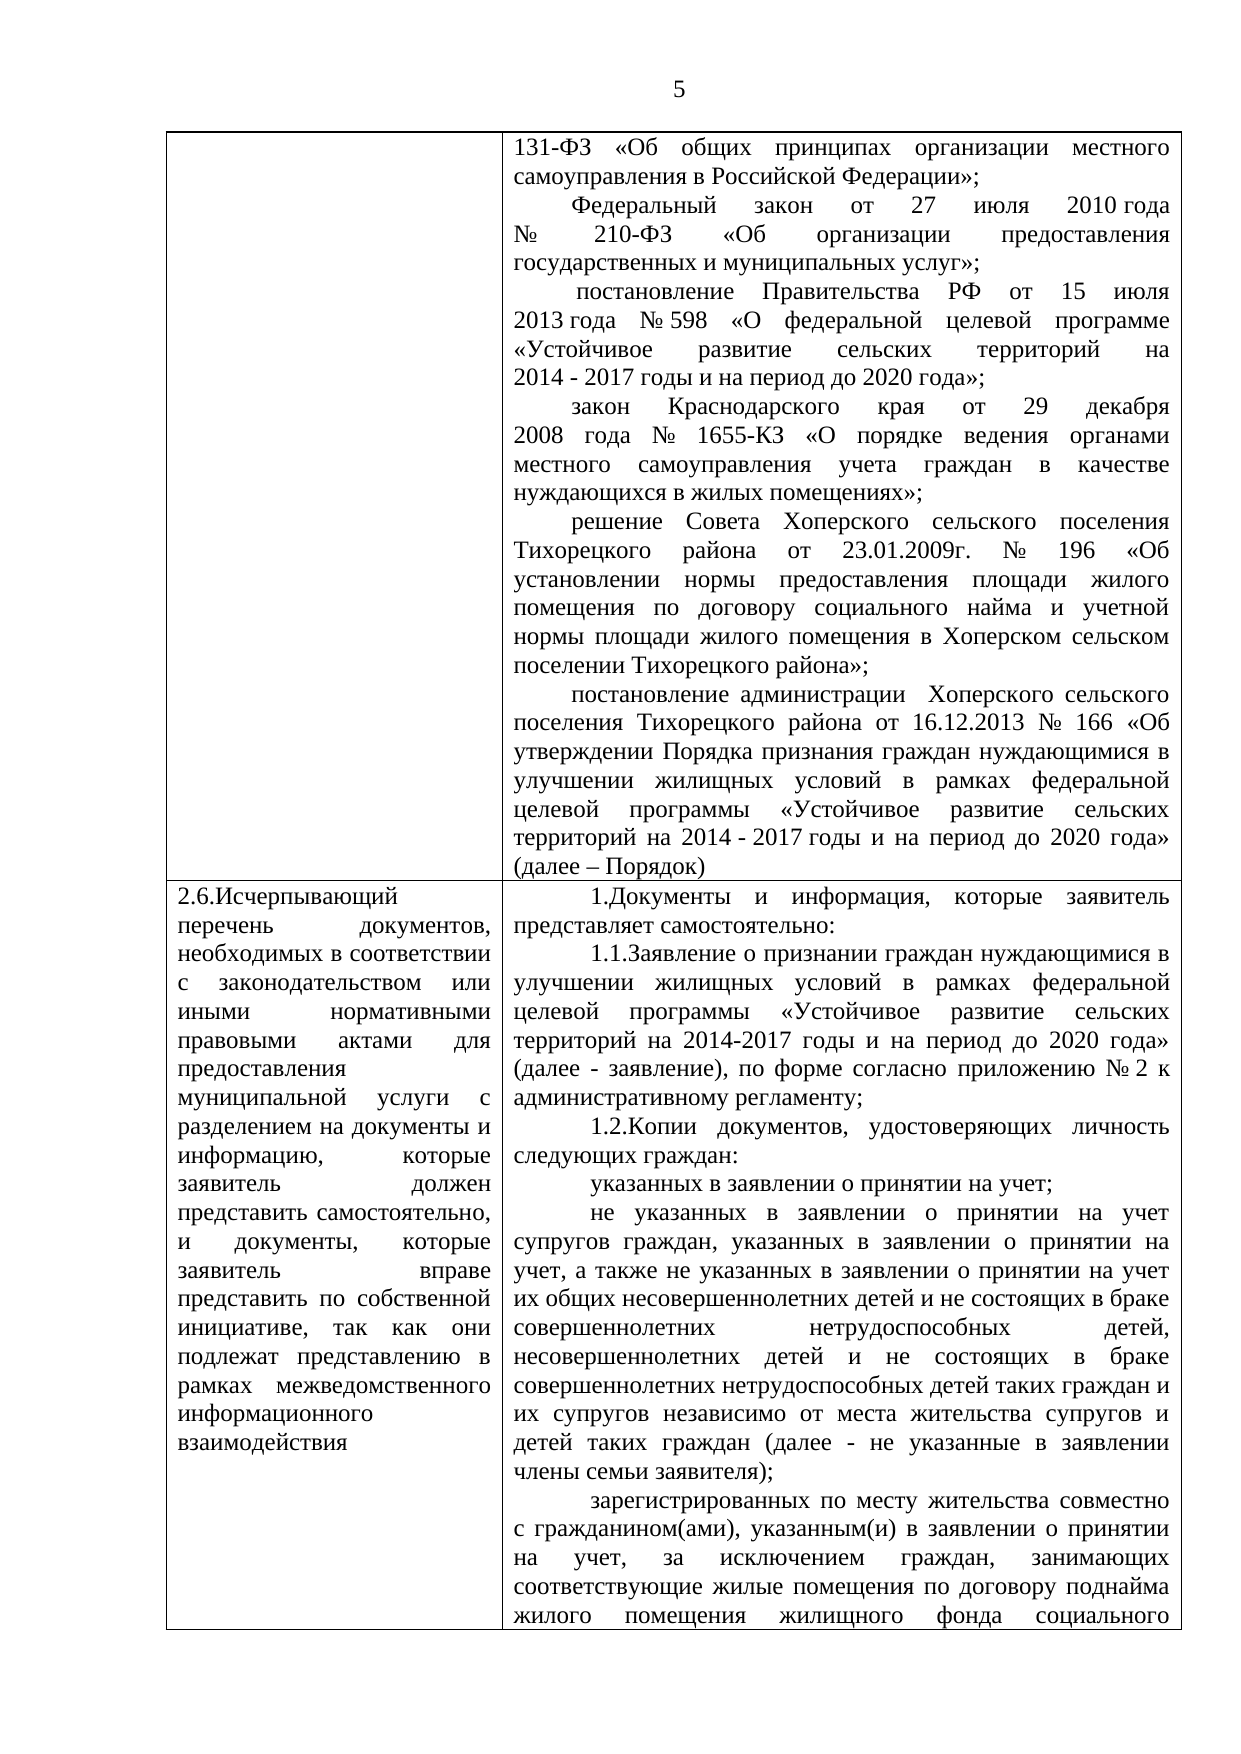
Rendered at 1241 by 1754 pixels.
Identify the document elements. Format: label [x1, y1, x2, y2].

table_cell [503, 881, 1181, 1628]
table_cell [167, 881, 502, 1628]
table_cell [503, 133, 1181, 880]
table_cell [167, 133, 502, 880]
